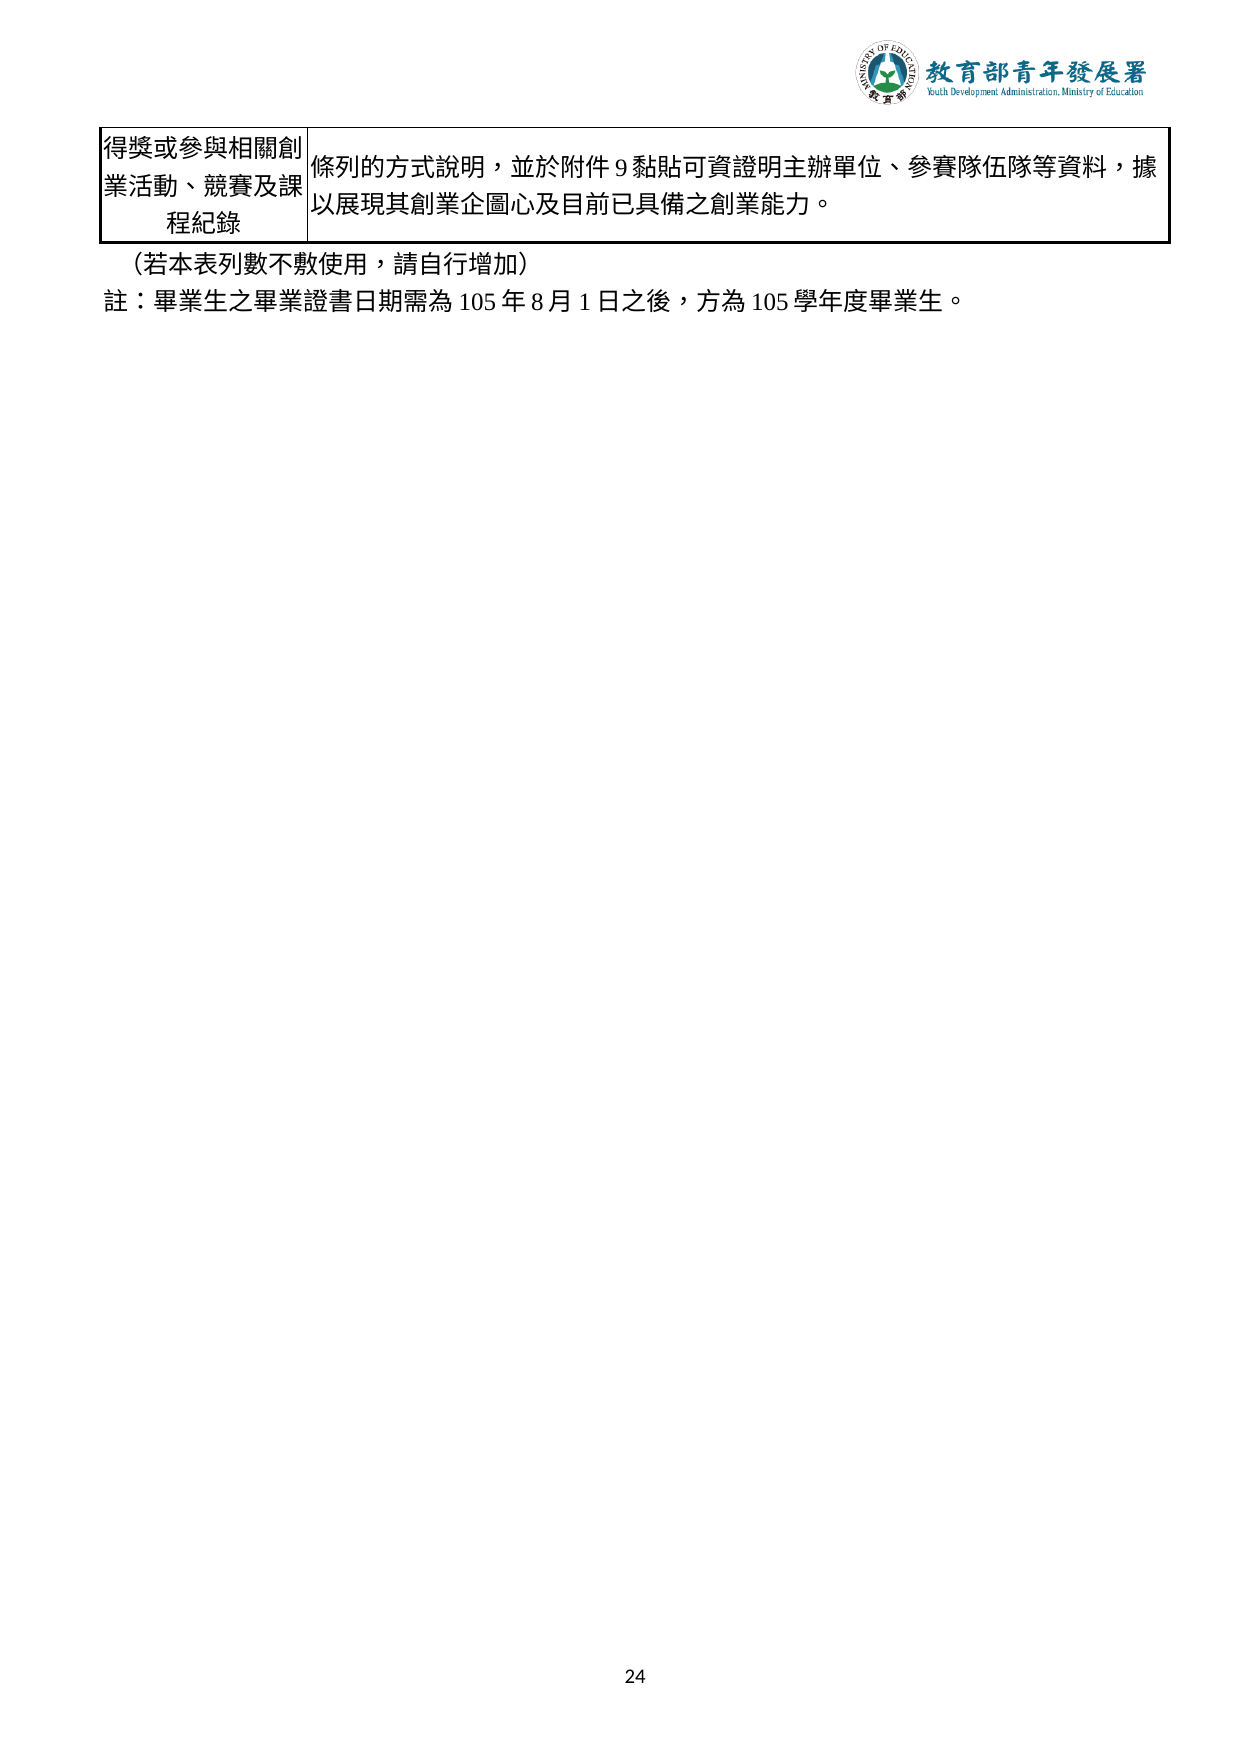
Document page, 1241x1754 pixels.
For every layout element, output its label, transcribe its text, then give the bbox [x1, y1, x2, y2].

table_cell 得獎或參與相關創業活動、競賽及課程紀錄 [102, 128, 307, 241]
text 註：畢業生之畢業證書日期需為105年8月1日之後，方為105學年度畢業生。 [103, 281, 1152, 319]
picture [848, 35, 1152, 109]
text （若本表列數不敷使用，請自行增加） [118, 244, 1152, 281]
table_cell 條列的方式說明，並於附件9黏貼可資證明主辦單位、參賽隊伍隊等資料，據以展現其創業企圖心及目前已具備之創業能力。 [308, 128, 1168, 241]
